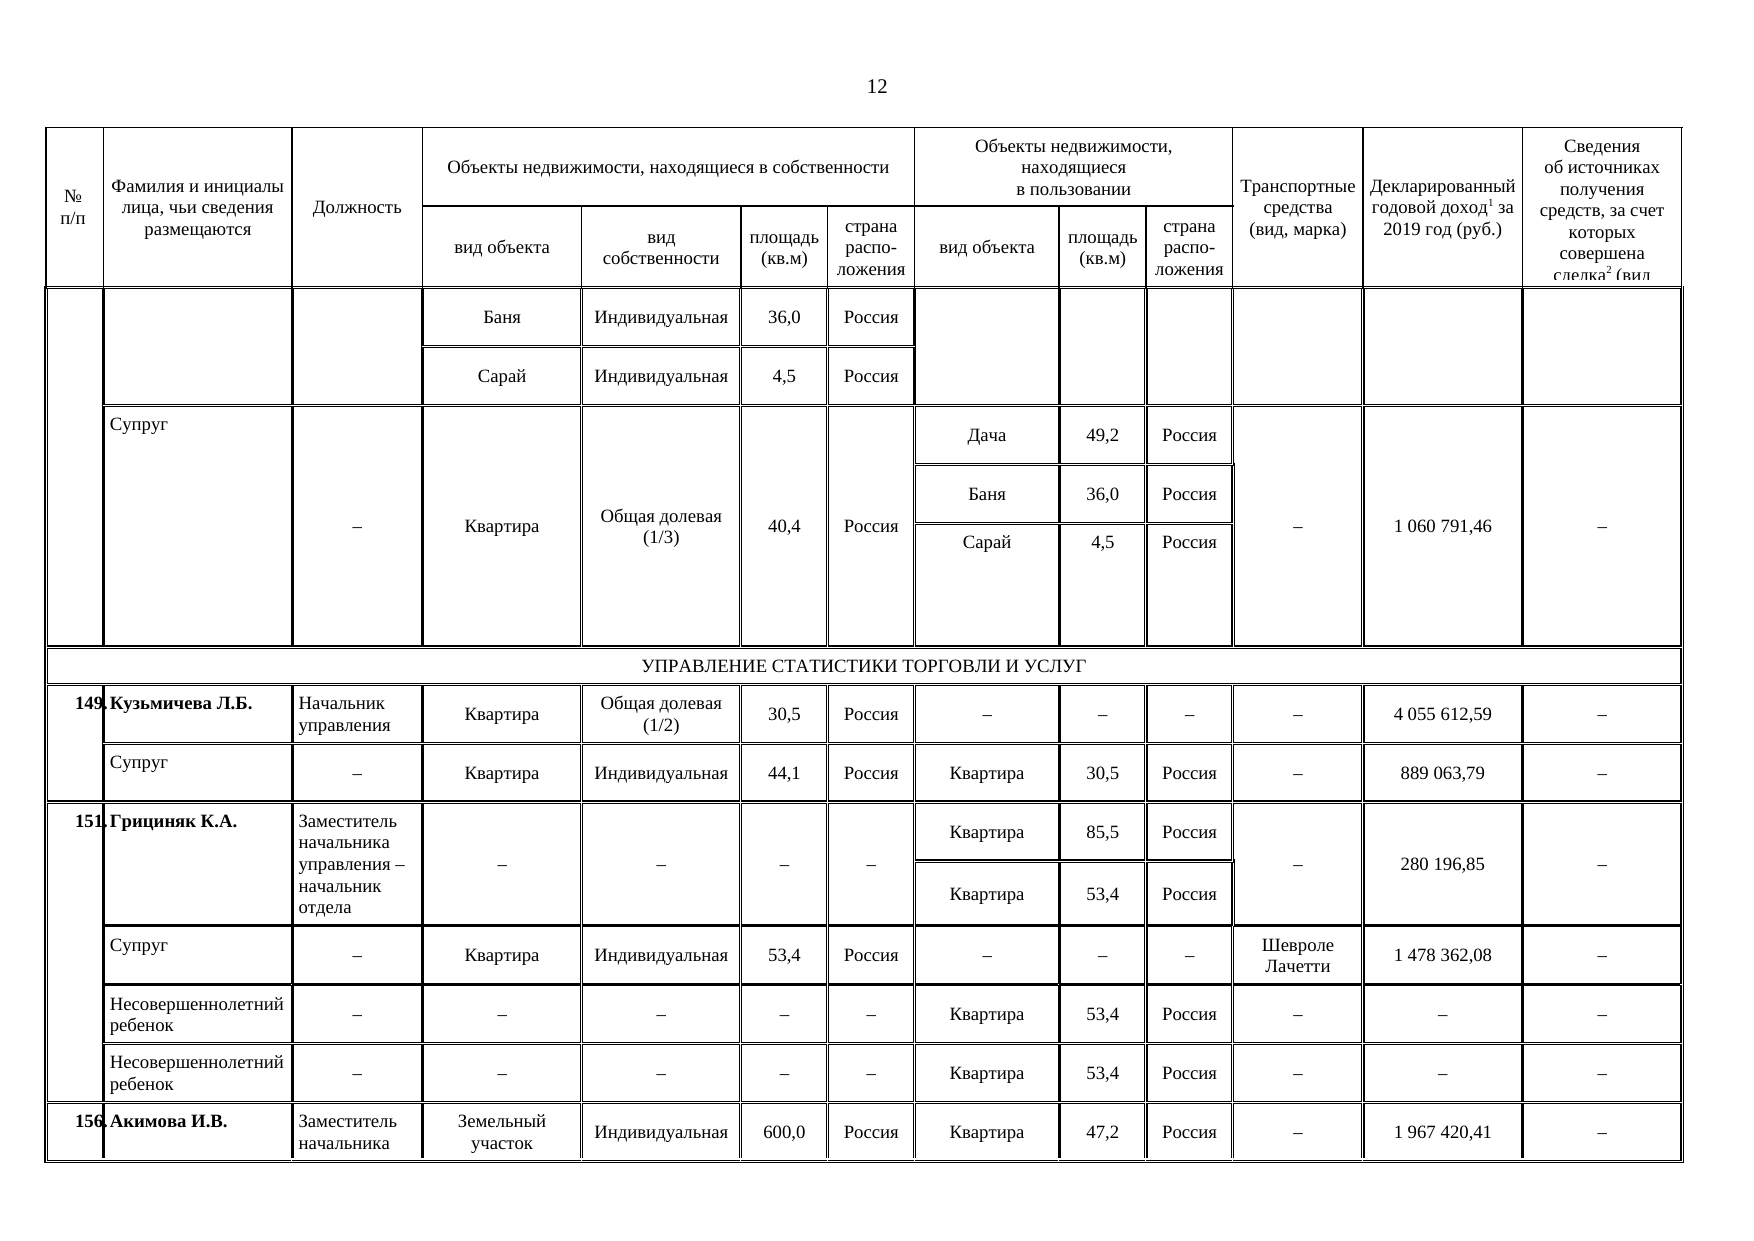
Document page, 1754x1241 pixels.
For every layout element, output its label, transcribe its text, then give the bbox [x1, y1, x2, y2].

table_cell Акимова И.В. [103, 1104, 292, 1160]
table_cell – [1524, 1045, 1680, 1101]
table_cell Квартира [424, 686, 580, 741]
table_cell Россия [1146, 1104, 1233, 1160]
table_cell Баня [424, 289, 580, 345]
table_cell – [294, 745, 421, 800]
table_cell Россия [829, 289, 913, 345]
table_cell Сарай [424, 348, 580, 404]
table_cell 53,4 [1061, 863, 1144, 924]
table_cell 1 478 362,08 [1365, 927, 1521, 983]
table_cell Земельный участок (Садовый) [422, 1104, 581, 1160]
table_cell – [1234, 745, 1361, 800]
table_cell – [1524, 686, 1680, 741]
table_cell – [1061, 686, 1144, 741]
table_cell 44,1 [742, 745, 826, 800]
table_cell Квартира [916, 986, 1058, 1042]
table_cell Квартира [916, 1045, 1058, 1101]
table_cell – [1522, 1104, 1680, 1160]
table_cell Россия [829, 927, 913, 983]
table_cell Россия [1148, 986, 1231, 1042]
table_cell Индивидуальная [583, 348, 739, 404]
table_cell Россия [829, 348, 913, 404]
table_cell – [424, 986, 580, 1042]
table_header Транспортные средства (вид, марка) [1233, 128, 1362, 286]
table_cell 1 060 791,46 [1365, 407, 1521, 645]
table_cell – [1365, 1045, 1521, 1101]
table_cell – [1524, 745, 1680, 800]
table_cell – [583, 1045, 739, 1101]
table_header Объекты недвижимости, находящиеся в собственности [423, 128, 914, 205]
table_cell – [1234, 1045, 1361, 1101]
table_cell Россия [1148, 863, 1231, 924]
table_cell Квартира [424, 407, 580, 645]
table_cell Общая долевая (1/3) [583, 407, 739, 645]
table_cell Сарай [916, 525, 1058, 645]
table_cell Россия [1148, 745, 1231, 800]
table_cell 4,5 [1061, 525, 1144, 645]
table_header Сведения об источниках получения средств, за счет которых совершена сделка2 (вид приобретенного имущества, источники) [1523, 128, 1681, 286]
table_cell – [1234, 686, 1361, 741]
table_cell Россия [829, 407, 913, 645]
table_header Объекты недвижимости, находящиеся в пользовании [915, 128, 1232, 205]
table_cell вид объекта [423, 207, 581, 286]
table_cell Несовершеннолетний ребенок [105, 986, 291, 1042]
table_cell – [742, 1045, 826, 1101]
table_cell Россия [828, 1104, 914, 1160]
table_cell – [916, 686, 1058, 741]
table_cell площадь (кв.м) [1060, 207, 1145, 286]
table_cell Квартира [915, 1104, 1059, 1160]
table_cell – [1524, 407, 1680, 645]
table_cell 30,5 [742, 686, 826, 741]
table_cell Общая долевая (1/2) [583, 686, 739, 741]
table_cell 30,5 [1061, 745, 1144, 800]
table_cell – [1234, 804, 1361, 924]
table_cell Супруг [105, 927, 291, 983]
table_cell Начальник управления [294, 686, 421, 741]
table_cell Квартира [424, 927, 580, 983]
table_cell – [1524, 986, 1680, 1042]
table_cell 36,0 [1061, 466, 1144, 522]
table_cell – [294, 407, 421, 645]
table_cell Дача [916, 407, 1058, 463]
table_cell 49,2 [1061, 407, 1144, 463]
table_cell Супруг [105, 407, 291, 645]
table_cell вид собственности [582, 207, 740, 286]
table_cell Россия [1148, 407, 1231, 463]
table_cell – [583, 986, 739, 1042]
table_cell – [1524, 927, 1680, 983]
table_cell Заместитель начальника управления – начальник отдела [294, 804, 421, 924]
table_cell – [1148, 927, 1231, 983]
table_cell – [742, 804, 826, 924]
table_cell 4 055 612,59 [1365, 686, 1521, 741]
table_cell 53,4 [1061, 986, 1144, 1042]
table_cell Квартира [916, 745, 1058, 800]
table_cell 1 967 420,41 [1363, 1104, 1522, 1160]
table_cell – [294, 986, 421, 1042]
table_cell Индивидуальная [581, 1104, 741, 1160]
table_cell Индивидуальная [583, 289, 739, 345]
table_cell 600,0 [741, 1104, 827, 1160]
table_cell Россия [829, 745, 913, 800]
table_cell Квартира [916, 804, 1058, 859]
table_cell 47,2 [1059, 1101, 1146, 1160]
table_cell – [1234, 407, 1361, 645]
table_cell [48, 804, 102, 1101]
table_cell Индивидуальная [583, 927, 739, 983]
table_cell Квартира [916, 863, 1058, 924]
table_cell Супруг [105, 745, 291, 800]
table_cell – [424, 804, 580, 924]
table_cell – [424, 1045, 580, 1101]
table_cell вид объекта [915, 207, 1058, 286]
table_cell страна распо-ложения [828, 207, 914, 286]
table_cell [48, 686, 102, 800]
table_cell – [294, 927, 421, 983]
table_cell УПРАВЛЕНИЕ СТАТИСТИКИ ТОРГОВЛИ И УСЛУГ [48, 649, 1680, 682]
table_header Декларированный годовой доход1 за 2019 год (руб.) [1364, 128, 1522, 286]
table_cell 40,4 [742, 407, 826, 645]
table_cell 36,0 [742, 289, 826, 345]
table_cell – [1234, 986, 1361, 1042]
table_cell Квартира [424, 745, 580, 800]
table_header Должность [293, 128, 422, 286]
table_cell 280 196,85 [1365, 804, 1521, 924]
table_cell – [294, 1045, 421, 1101]
table_cell Россия [1148, 1045, 1231, 1101]
table_cell Баня [916, 466, 1058, 522]
table_cell Индивидуальная [583, 745, 739, 800]
table_cell Грициняк К.А. [105, 804, 291, 924]
table_cell – [742, 986, 826, 1042]
table_cell – [829, 804, 913, 924]
table_cell Россия [1148, 466, 1231, 522]
table_cell – [829, 986, 913, 1042]
table_cell Заместитель начальника управления [292, 1104, 422, 1160]
table_cell Шевроле Лачетти [1234, 927, 1361, 983]
table_cell Несовершеннолетний ребенок [105, 1045, 291, 1101]
table_cell Россия [829, 686, 913, 741]
table_cell – [916, 927, 1058, 983]
table_cell – [1524, 804, 1680, 924]
table_cell Россия [1148, 525, 1231, 645]
table_cell [48, 1104, 103, 1160]
table_cell – [1365, 986, 1521, 1042]
table_cell 85,5 [1061, 804, 1144, 859]
table_header № п/п [47, 128, 103, 286]
table_cell – [1061, 927, 1144, 983]
table_cell страна распо-ложения [1147, 207, 1232, 286]
table_cell площадь (кв.м) [742, 207, 827, 286]
table_cell 53,4 [1061, 1045, 1144, 1101]
table_cell – [583, 804, 739, 924]
table_cell 889 063,79 [1365, 745, 1521, 800]
table_header Фамилия и инициалы лица, чьи сведения размещаются [104, 128, 291, 286]
table_cell Кузьмичева Л.Б. [105, 686, 291, 741]
table_cell – [1233, 1101, 1363, 1160]
table_cell Россия [1148, 804, 1231, 859]
table_cell 53,4 [742, 927, 826, 983]
table_cell 4,5 [742, 348, 826, 404]
table_cell – [829, 1045, 913, 1101]
table_cell – [1148, 686, 1231, 741]
